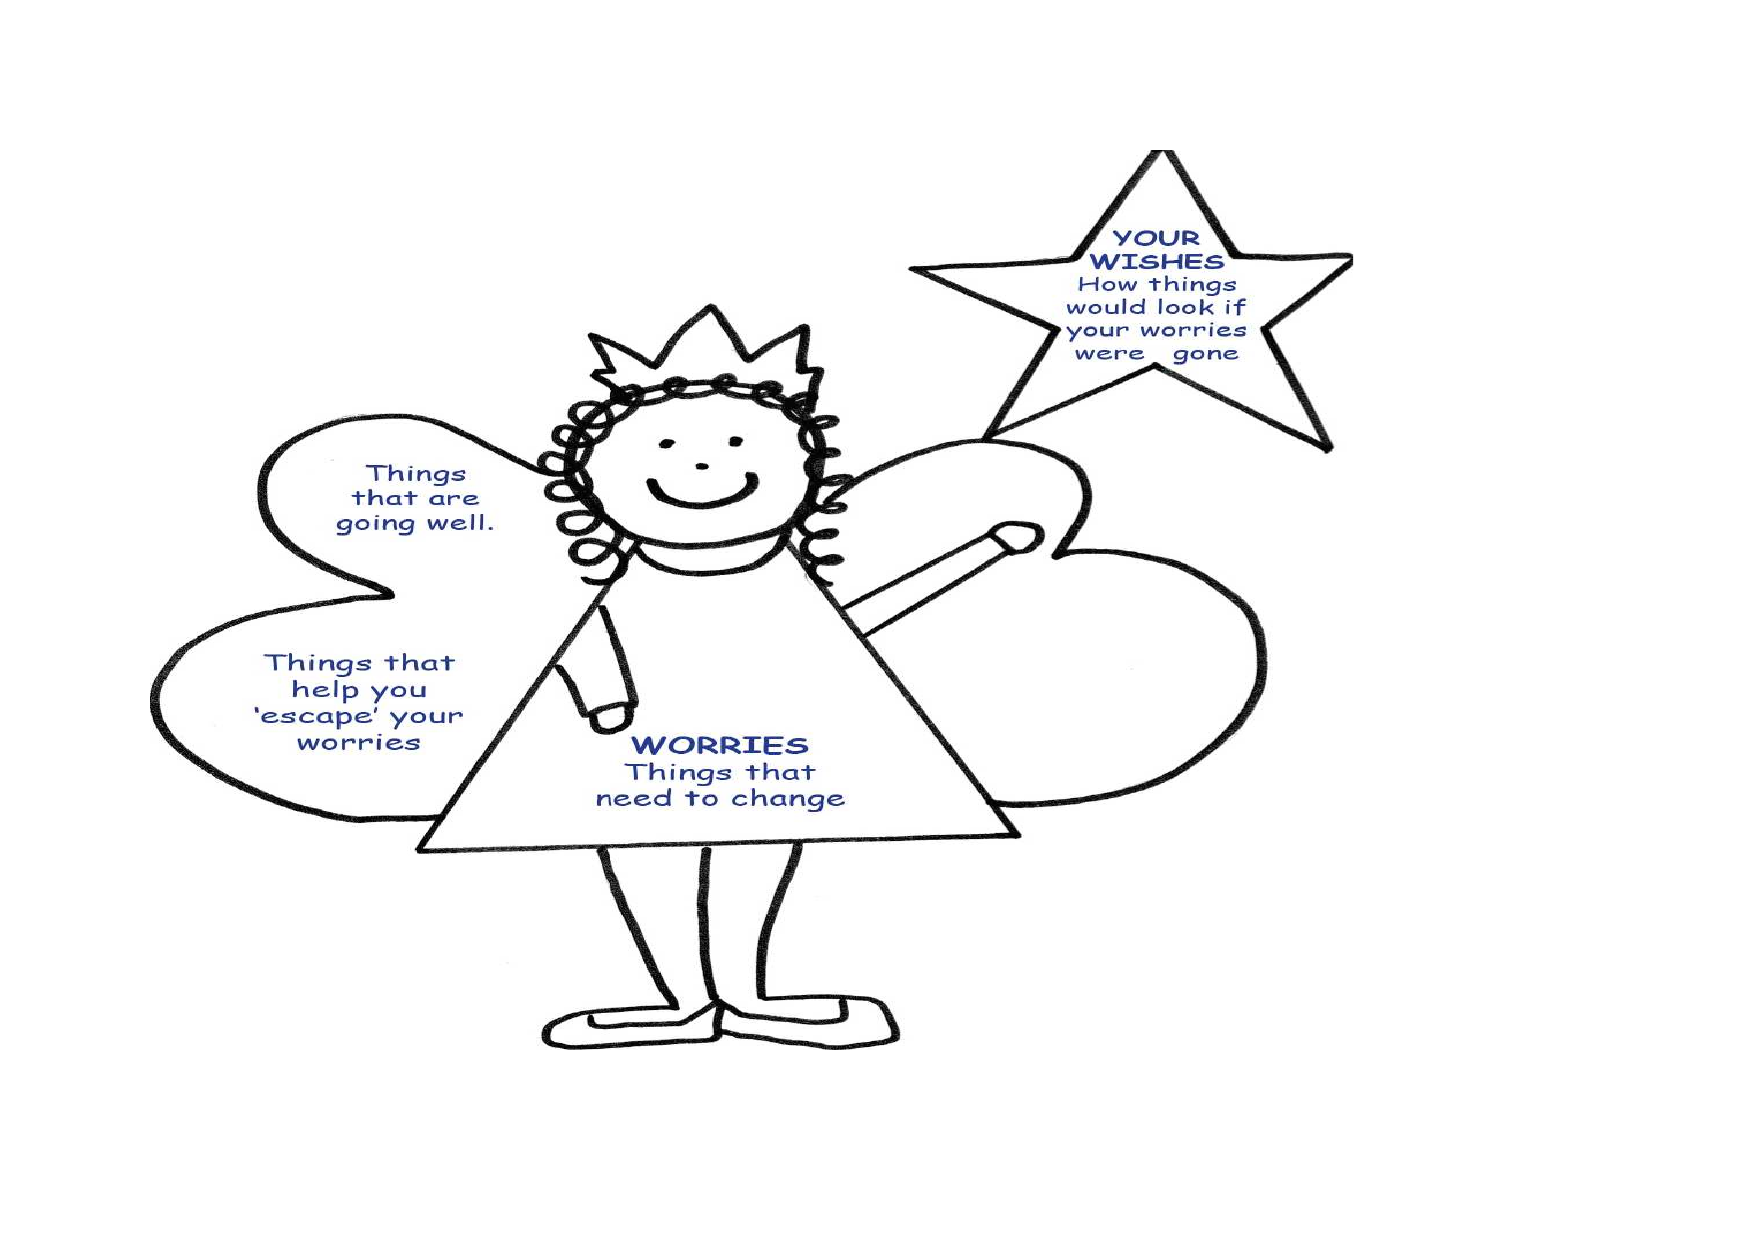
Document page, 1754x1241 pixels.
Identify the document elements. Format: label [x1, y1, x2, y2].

picture [150, 150, 1354, 1050]
